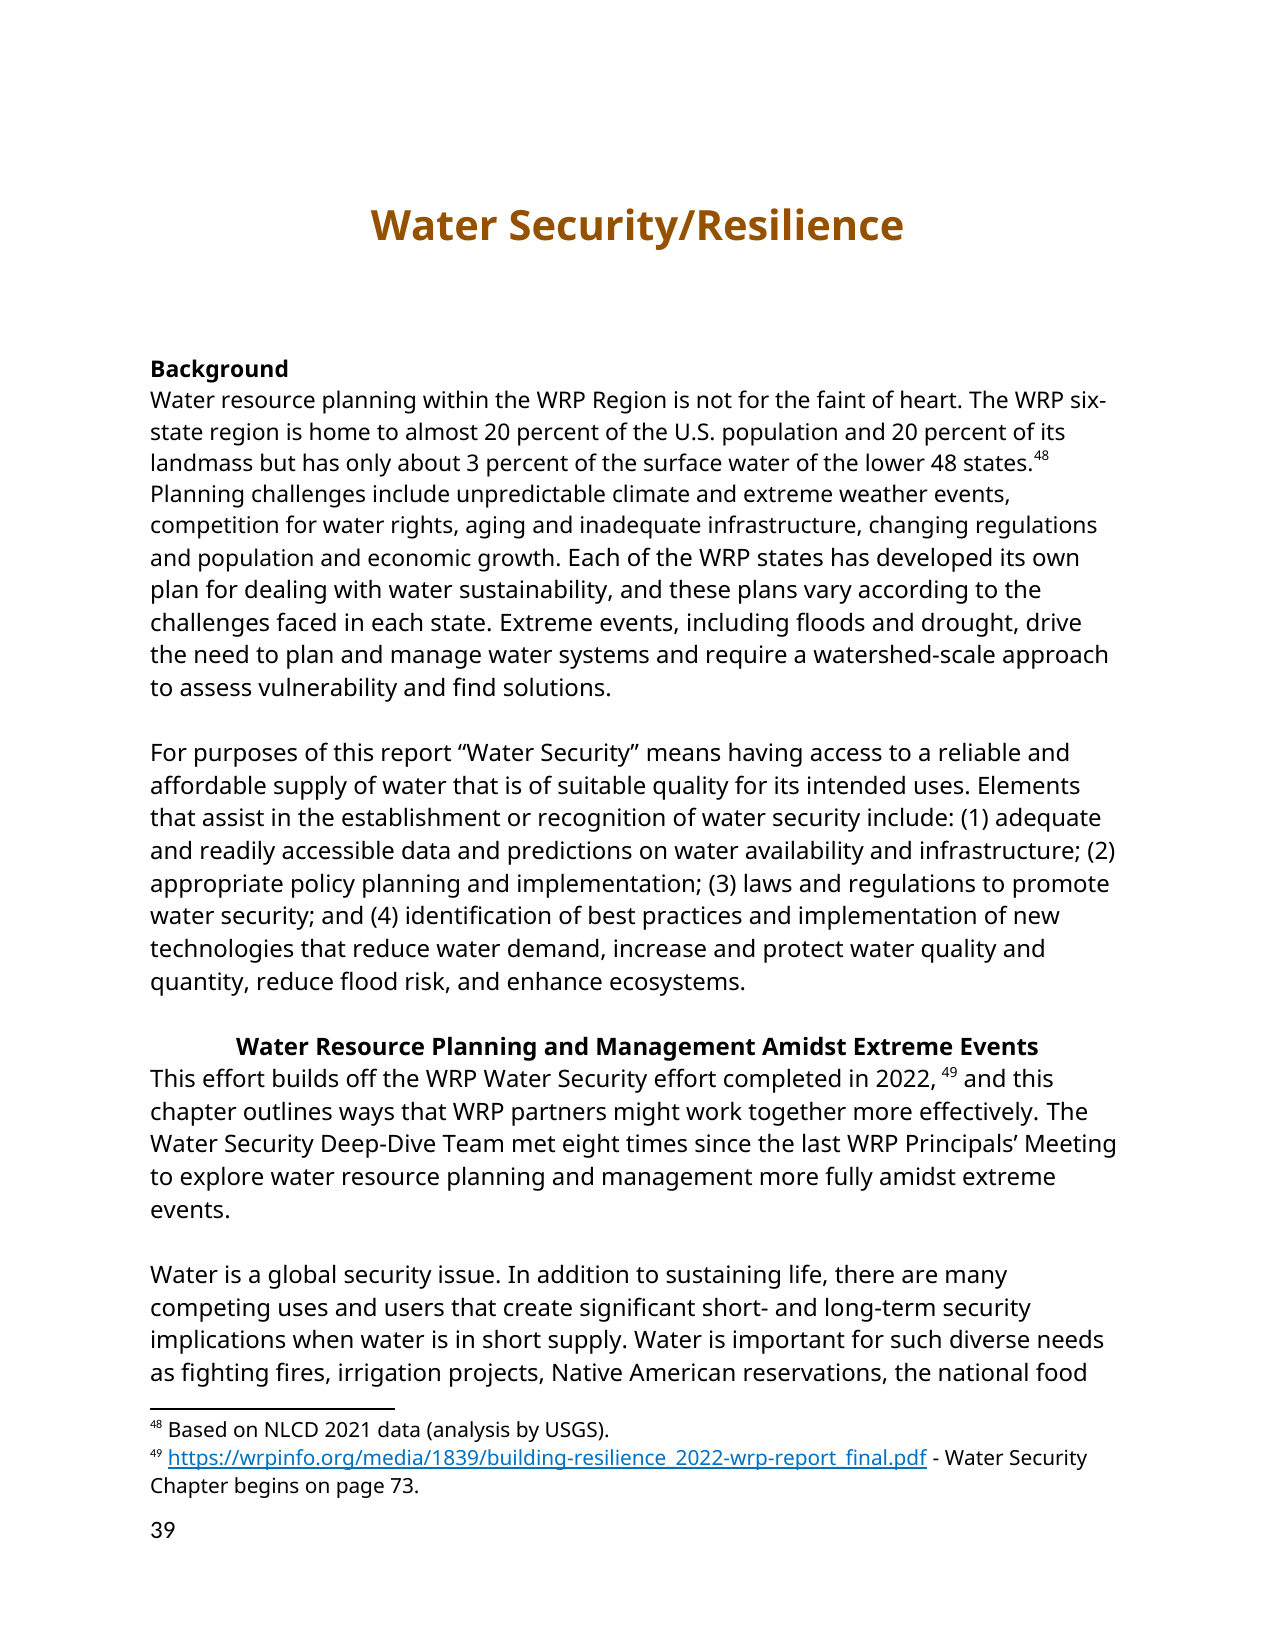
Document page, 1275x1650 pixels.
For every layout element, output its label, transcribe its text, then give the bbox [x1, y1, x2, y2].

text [150, 1258, 1125, 1388]
text Background [150, 353, 1125, 384]
text For purposes of this report “Water Security” means having access to a reliable and affordable supply of water that is of suitable quality for its intended uses. Elements that assist in the establishment or recognition of water security include: (1) adequate and readily accessible data and predictions on water availability and infrastructure; (2) appropriate policy planning and implementation; (3) laws and regulations to promote water security; and (4) identification of best practices and implementation of new technologies that reduce water demand, increase and protect water quality and quantity, reduce flood risk, and enhance ecosystems. [150, 736, 1125, 997]
subtitle Water Security/Resilience [150, 195, 1125, 252]
text Water Resource Planning and Management Amidst Extreme Events [150, 1029, 1125, 1062]
text This effort builds off the WRP Water Security effort completed in 2022, and this chapter outlines ways that WRP partners might work together more effectively. The Water Security Deep-Dive Team met eight times since the last WRP Principals’ Meeting to explore water resource planning and management more fully amidst extreme events. [150, 1062, 1125, 1225]
text Water resource planning within the WRP Region is not for the faint of heart. The WRP six-state region is home to almost 20 percent of the U.S. population and 20 percent of its landmass but has only about 3 percent of the surface water of the lower 48 states. Planning challenges include unpredictable climate and extreme weather events, competition for water rights, aging and inadequate infrastructure, changing regulations and population and economic growth. Each of the WRP states has developed its own plan for dealing with water sustainability, and these plans vary according to the challenges faced in each state. Extreme events, including floods and drought, drive the need to plan and manage water systems and require a watershed-scale approach to assess vulnerability and find solutions. [150, 384, 1125, 703]
